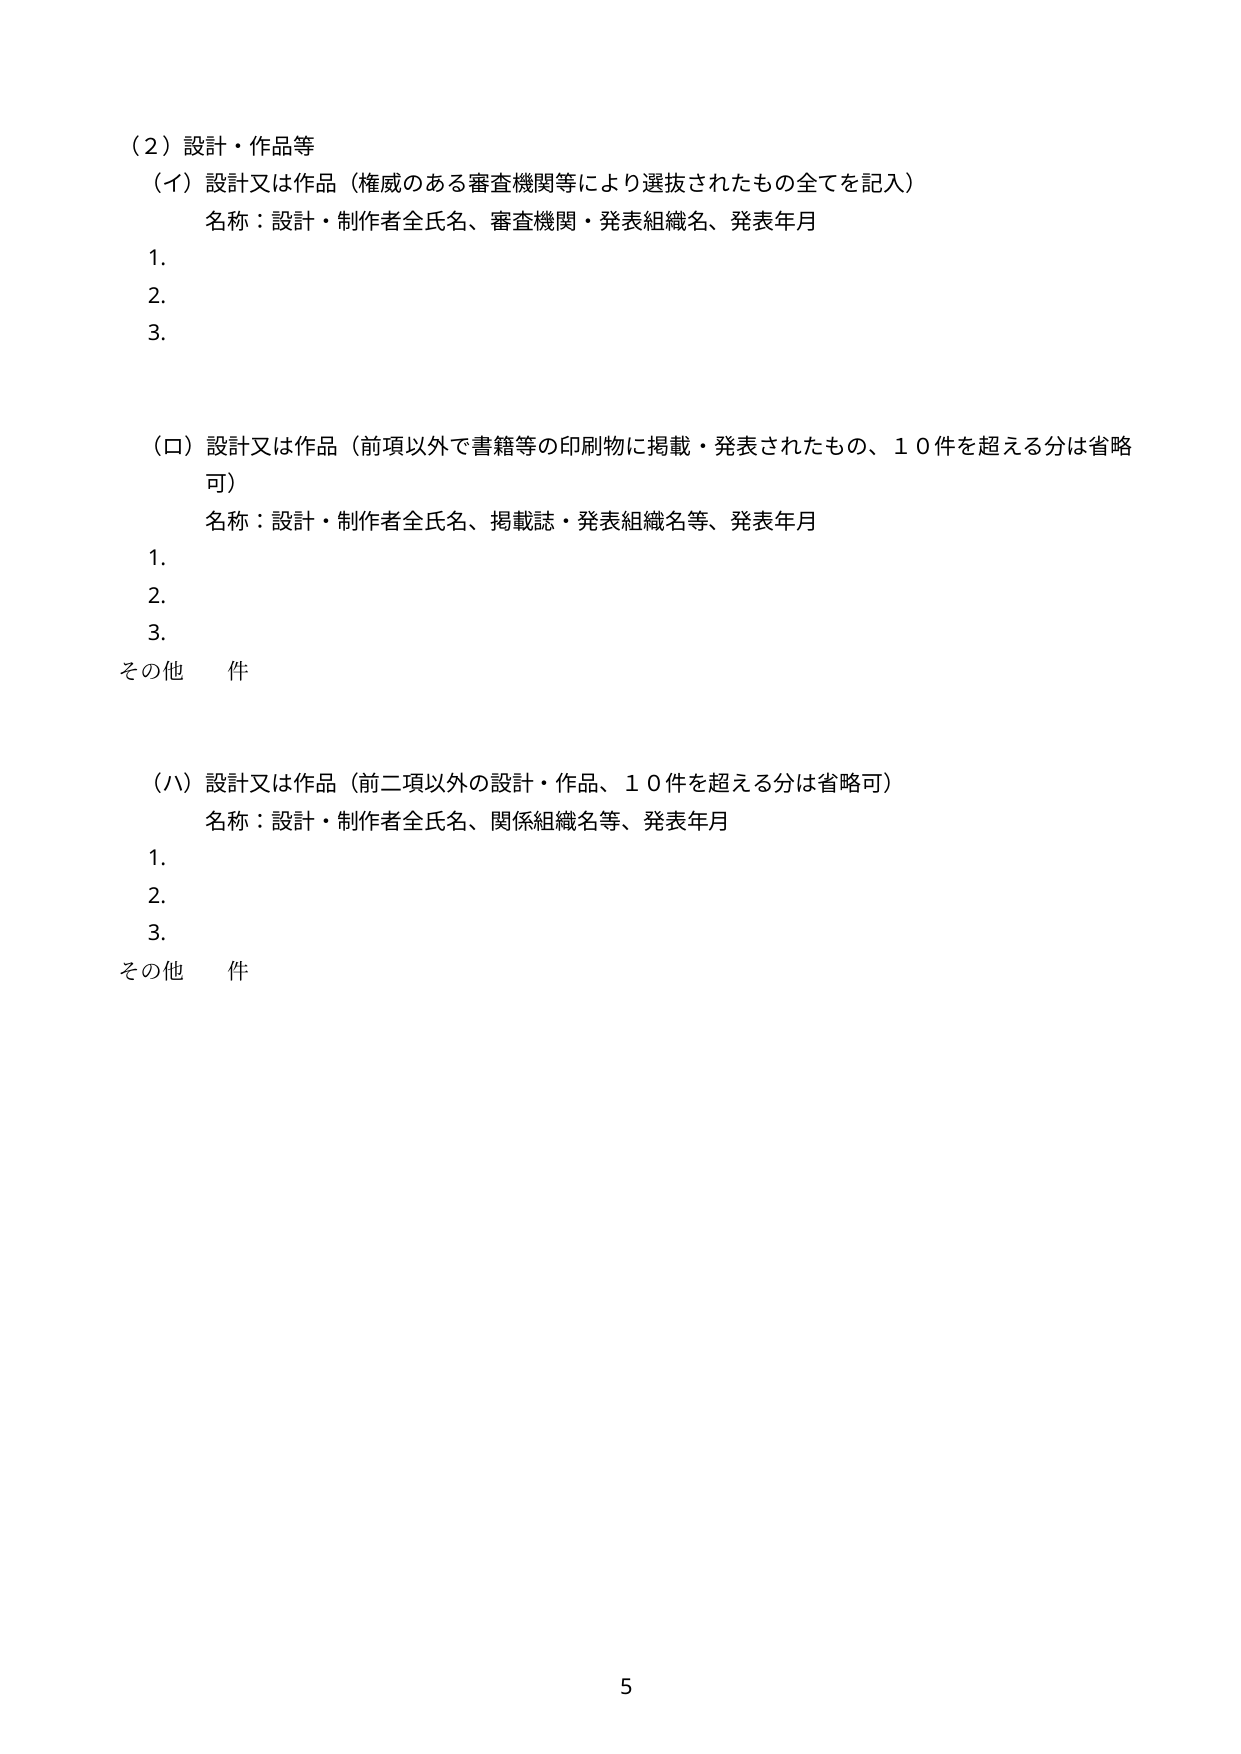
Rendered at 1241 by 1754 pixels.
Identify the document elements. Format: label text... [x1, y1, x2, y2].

text 名称：設計・制作者全氏名、審査機関・発表組織名、発表年月 [118, 201, 1134, 238]
text 1. [118, 838, 1134, 876]
text （ロ）設計又は作品（前項以外で書籍等の印刷物に掲載・発表されたもの、１０件を超える分は省略可） [140, 426, 1134, 501]
text （イ）設計又は作品（権威のある審査機関等により選抜されたもの全てを記入） [118, 163, 1134, 201]
text 3. [118, 913, 1134, 951]
text 名称：設計・制作者全氏名、掲載誌・発表組織名等、発表年月 [118, 501, 1134, 538]
text その他 件 [118, 951, 1134, 988]
text 2. [118, 876, 1134, 913]
text 2. [118, 576, 1134, 613]
text 1. [118, 238, 1134, 276]
text （２）設計・作品等 [118, 126, 1134, 163]
text （ハ）設計又は作品（前二項以外の設計・作品、１０件を超える分は省略可） [118, 763, 1134, 801]
text その他 件 [118, 651, 1134, 688]
text 1. [118, 538, 1134, 576]
text 2. [118, 276, 1134, 313]
text 3. [118, 313, 1134, 351]
text 名称：設計・制作者全氏名、関係組織名等、発表年月 [118, 801, 1134, 838]
text 3. [118, 613, 1134, 651]
